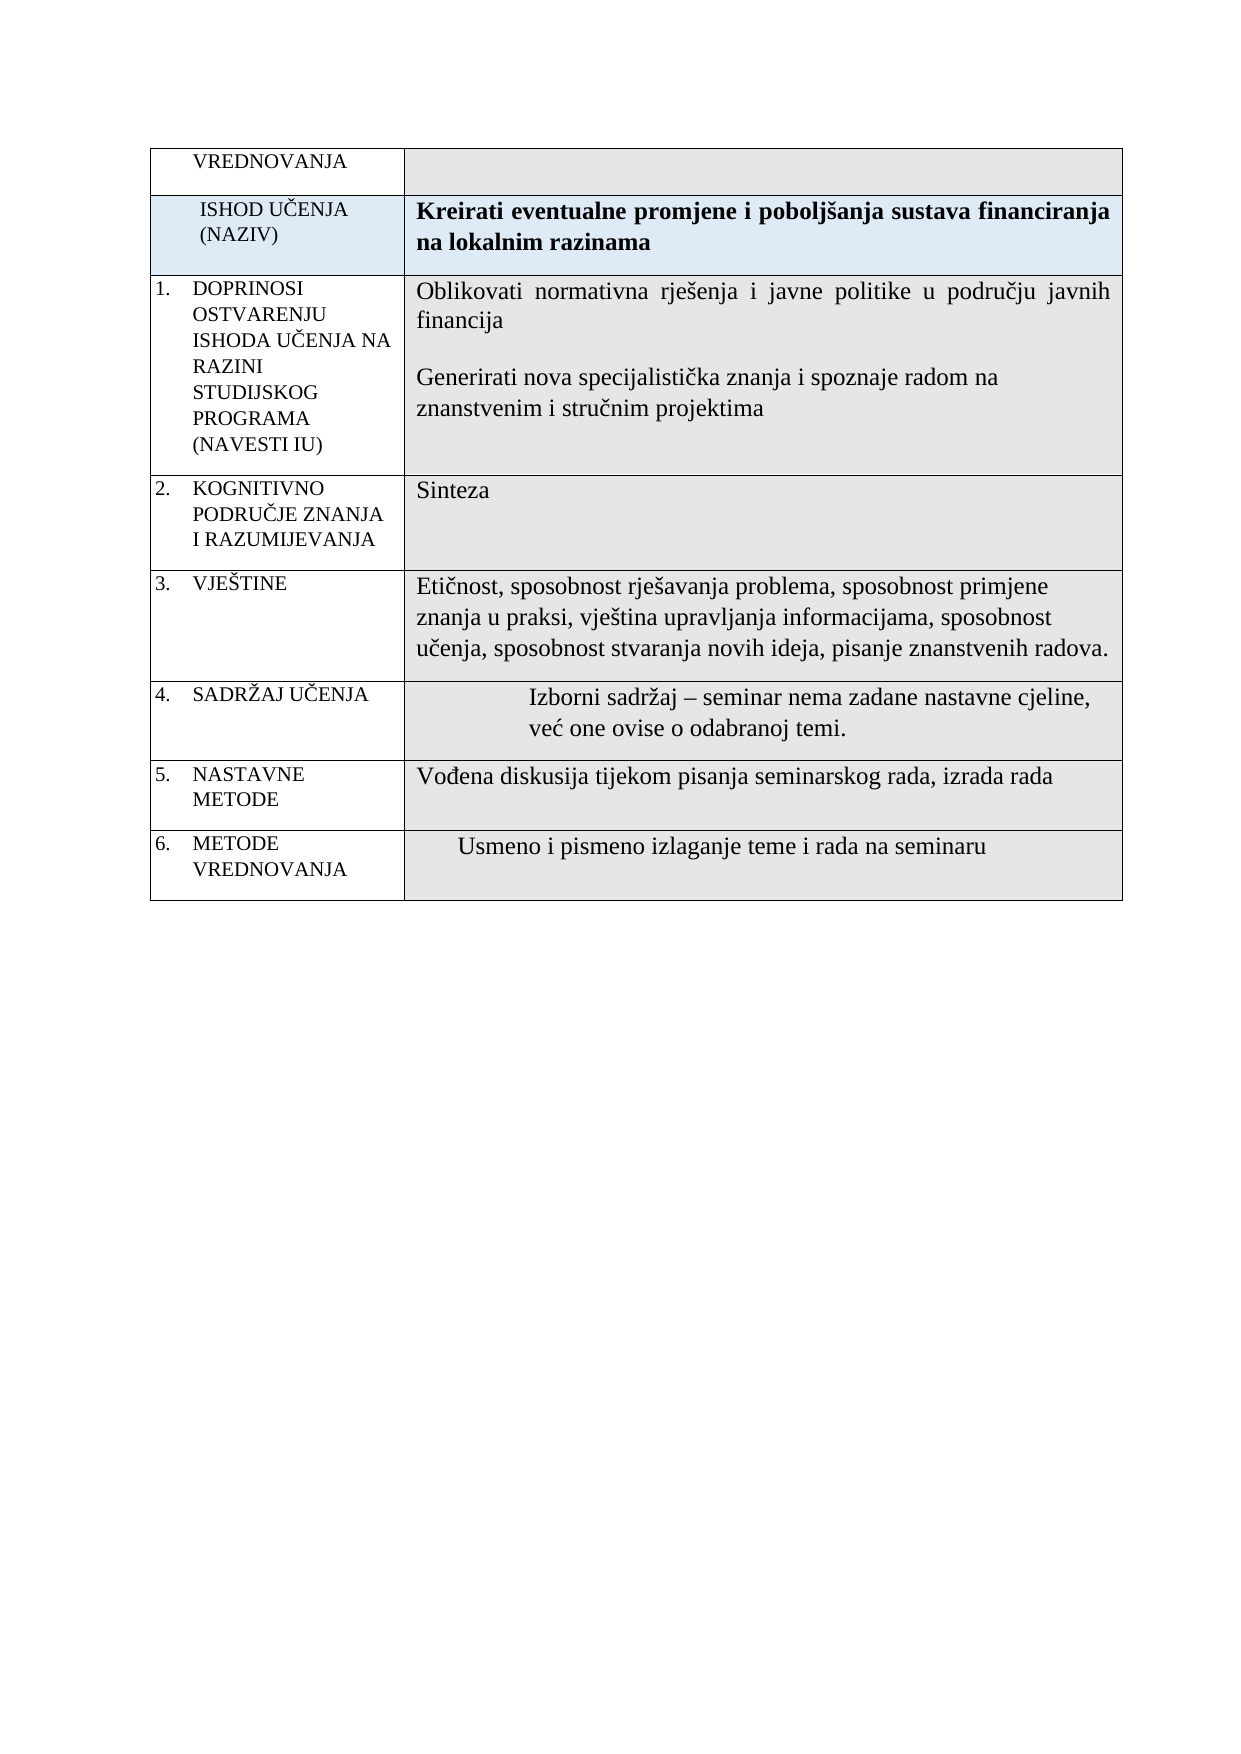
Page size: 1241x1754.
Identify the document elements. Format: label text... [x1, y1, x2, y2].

table_cell METODE VREDNOVANJA [151, 149, 404, 195]
table_cell SADRŽAJ UČENJA [151, 682, 404, 760]
table_cell NASTAVNE METODE [151, 761, 404, 830]
table_cell Izborni sadržaj – seminar nema zadane nastavne cjeline, već one ovise o odabranoj temi. [405, 682, 1122, 760]
table_cell VJEŠTINE [151, 571, 404, 681]
table_cell DOPRINOSI OSTVARENJU ISHODA UČENJA NA RAZINI STUDIJSKOG PROGRAMA (NAVESTI IU) [151, 276, 404, 474]
table_cell Sinteza [405, 476, 1122, 570]
table_cell Kreirati eventualne promjene i poboljšanja sustava financiranja na lokalnim razinama [405, 196, 1122, 275]
table_cell Usmeno i pismeno izlaganje teme i rada na seminaru [405, 831, 1122, 900]
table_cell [405, 149, 1122, 195]
table_cell Oblikovati normativna rješenja i javne politike u području javnih financija Generirati nova specijalistička znanja i spoznaje radom na znanstvenim i stručnim projektima [405, 276, 1122, 474]
table_cell ISHOD UČENJA (NAZIV) [151, 196, 404, 275]
table_cell METODE VREDNOVANJA [151, 831, 404, 900]
table_cell Vođena diskusija tijekom pisanja seminarskog rada, izrada rada [405, 761, 1122, 830]
table_cell Etičnost, sposobnost rješavanja problema, sposobnost primjene znanja u praksi, vještina upravljanja informacijama, sposobnost učenja, sposobnost stvaranja novih ideja, pisanje znanstvenih radova. [405, 571, 1122, 681]
table_cell KOGNITIVNO PODRUČJE ZNANJA I RAZUMIJEVANJA [151, 476, 404, 570]
